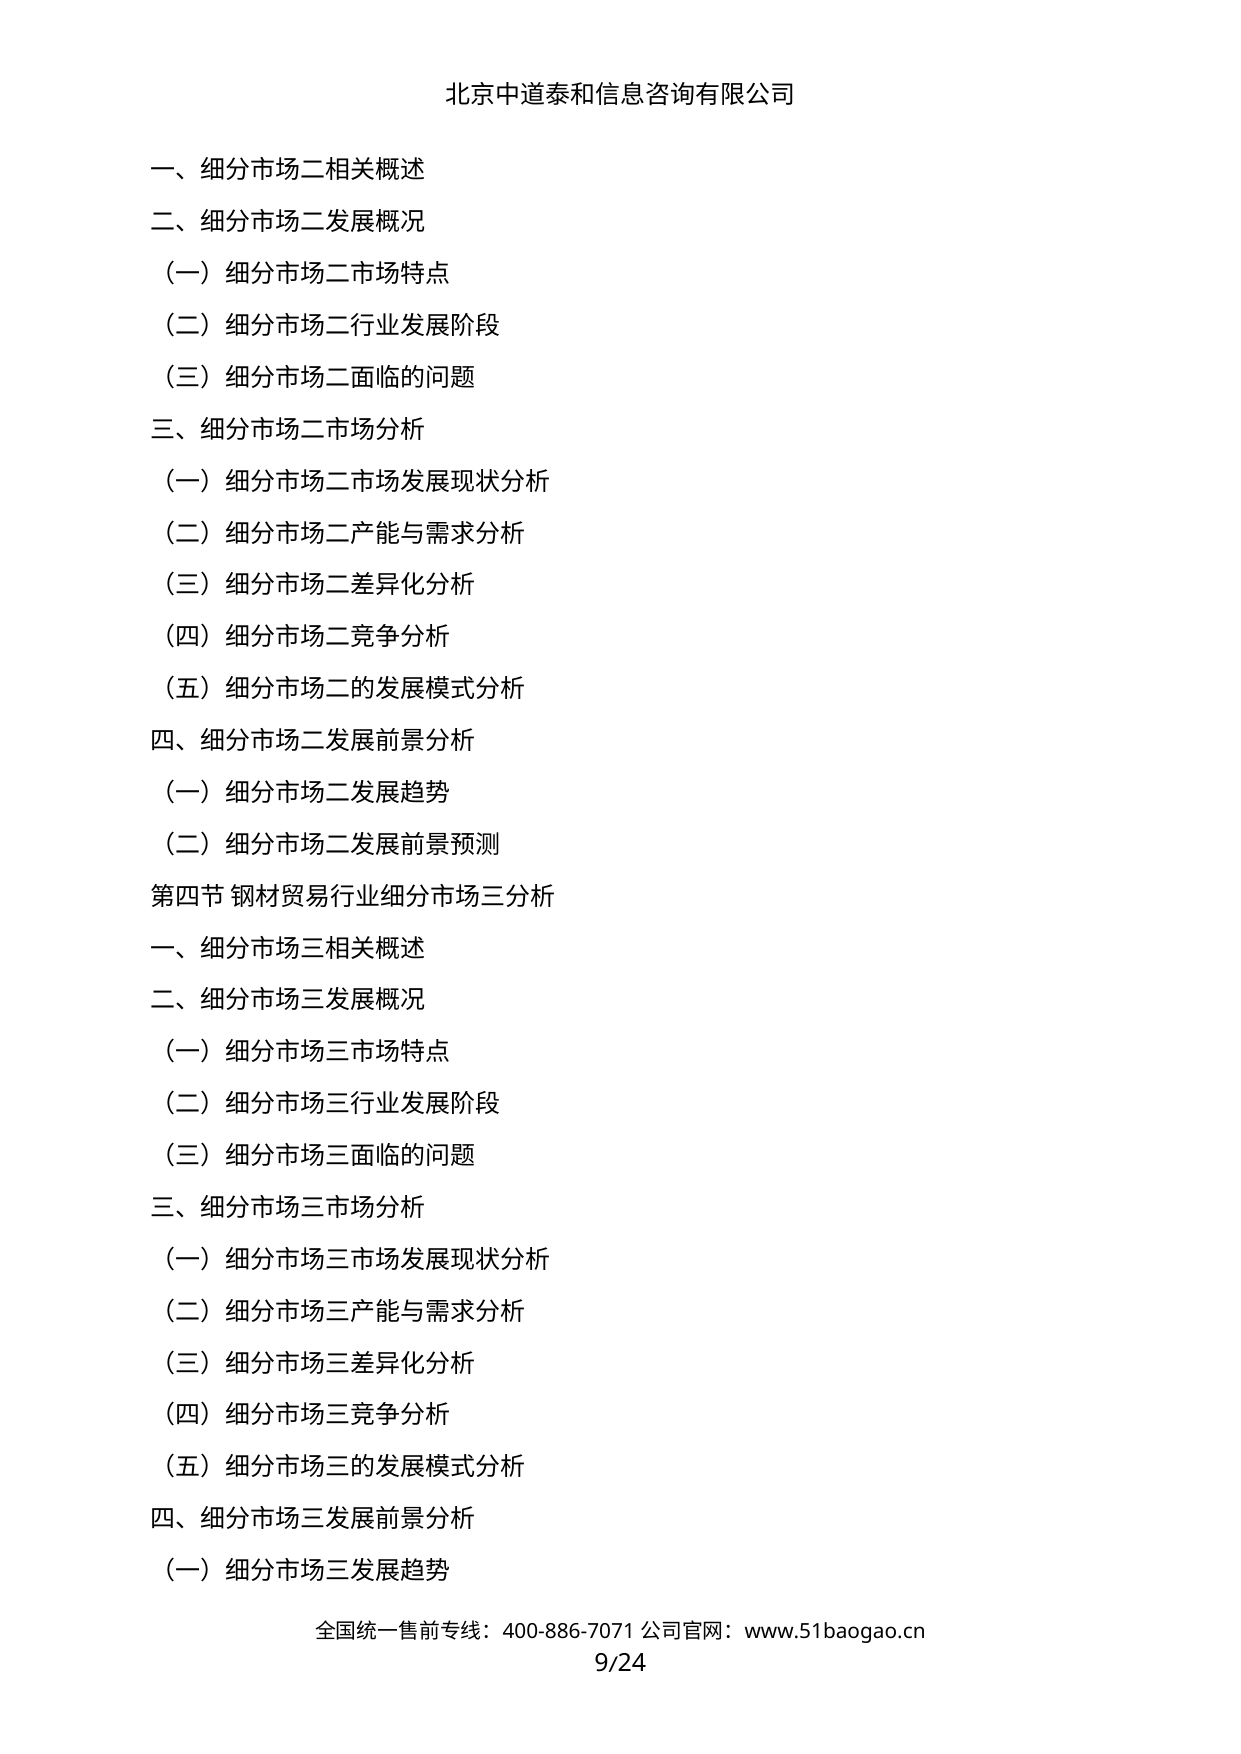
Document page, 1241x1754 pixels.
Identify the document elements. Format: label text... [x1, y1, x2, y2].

text （二）细分市场二行业发展阶段 [150, 306, 1090, 342]
text （三）细分市场三差异化分析 [150, 1343, 1090, 1379]
text （一）细分市场二发展趋势 [150, 772, 1090, 809]
text （一）细分市场三市场发展现状分析 [150, 1239, 1090, 1276]
text 第四节 钢材贸易行业细分市场三分析 [150, 876, 1090, 912]
text （四）细分市场二竞争分析 [150, 617, 1090, 653]
text （一）细分市场二市场发展现状分析 [150, 461, 1090, 497]
text （三）细分市场三面临的问题 [150, 1136, 1090, 1172]
text 四、细分市场三发展前景分析 [150, 1499, 1090, 1535]
text 一、细分市场二相关概述 [150, 150, 1090, 186]
text 一、细分市场三相关概述 [150, 928, 1090, 964]
text 三、细分市场三市场分析 [150, 1187, 1090, 1224]
text 四、细分市场二发展前景分析 [150, 721, 1090, 757]
text （五）细分市场三的发展模式分析 [150, 1447, 1090, 1483]
text （四）细分市场三竞争分析 [150, 1395, 1090, 1431]
text （三）细分市场二面临的问题 [150, 357, 1090, 394]
text （一）细分市场二市场特点 [150, 254, 1090, 290]
text 二、细分市场二发展概况 [150, 202, 1090, 238]
text （一）细分市场三发展趋势 [150, 1551, 1090, 1587]
text （五）细分市场二的发展模式分析 [150, 669, 1090, 705]
text 二、细分市场三发展概况 [150, 980, 1090, 1016]
text （三）细分市场二差异化分析 [150, 565, 1090, 601]
text （二）细分市场二产能与需求分析 [150, 513, 1090, 549]
text （一）细分市场三市场特点 [150, 1032, 1090, 1068]
text （二）细分市场三产能与需求分析 [150, 1291, 1090, 1327]
text 三、细分市场二市场分析 [150, 409, 1090, 446]
text （二）细分市场二发展前景预测 [150, 824, 1090, 861]
text （二）细分市场三行业发展阶段 [150, 1084, 1090, 1120]
